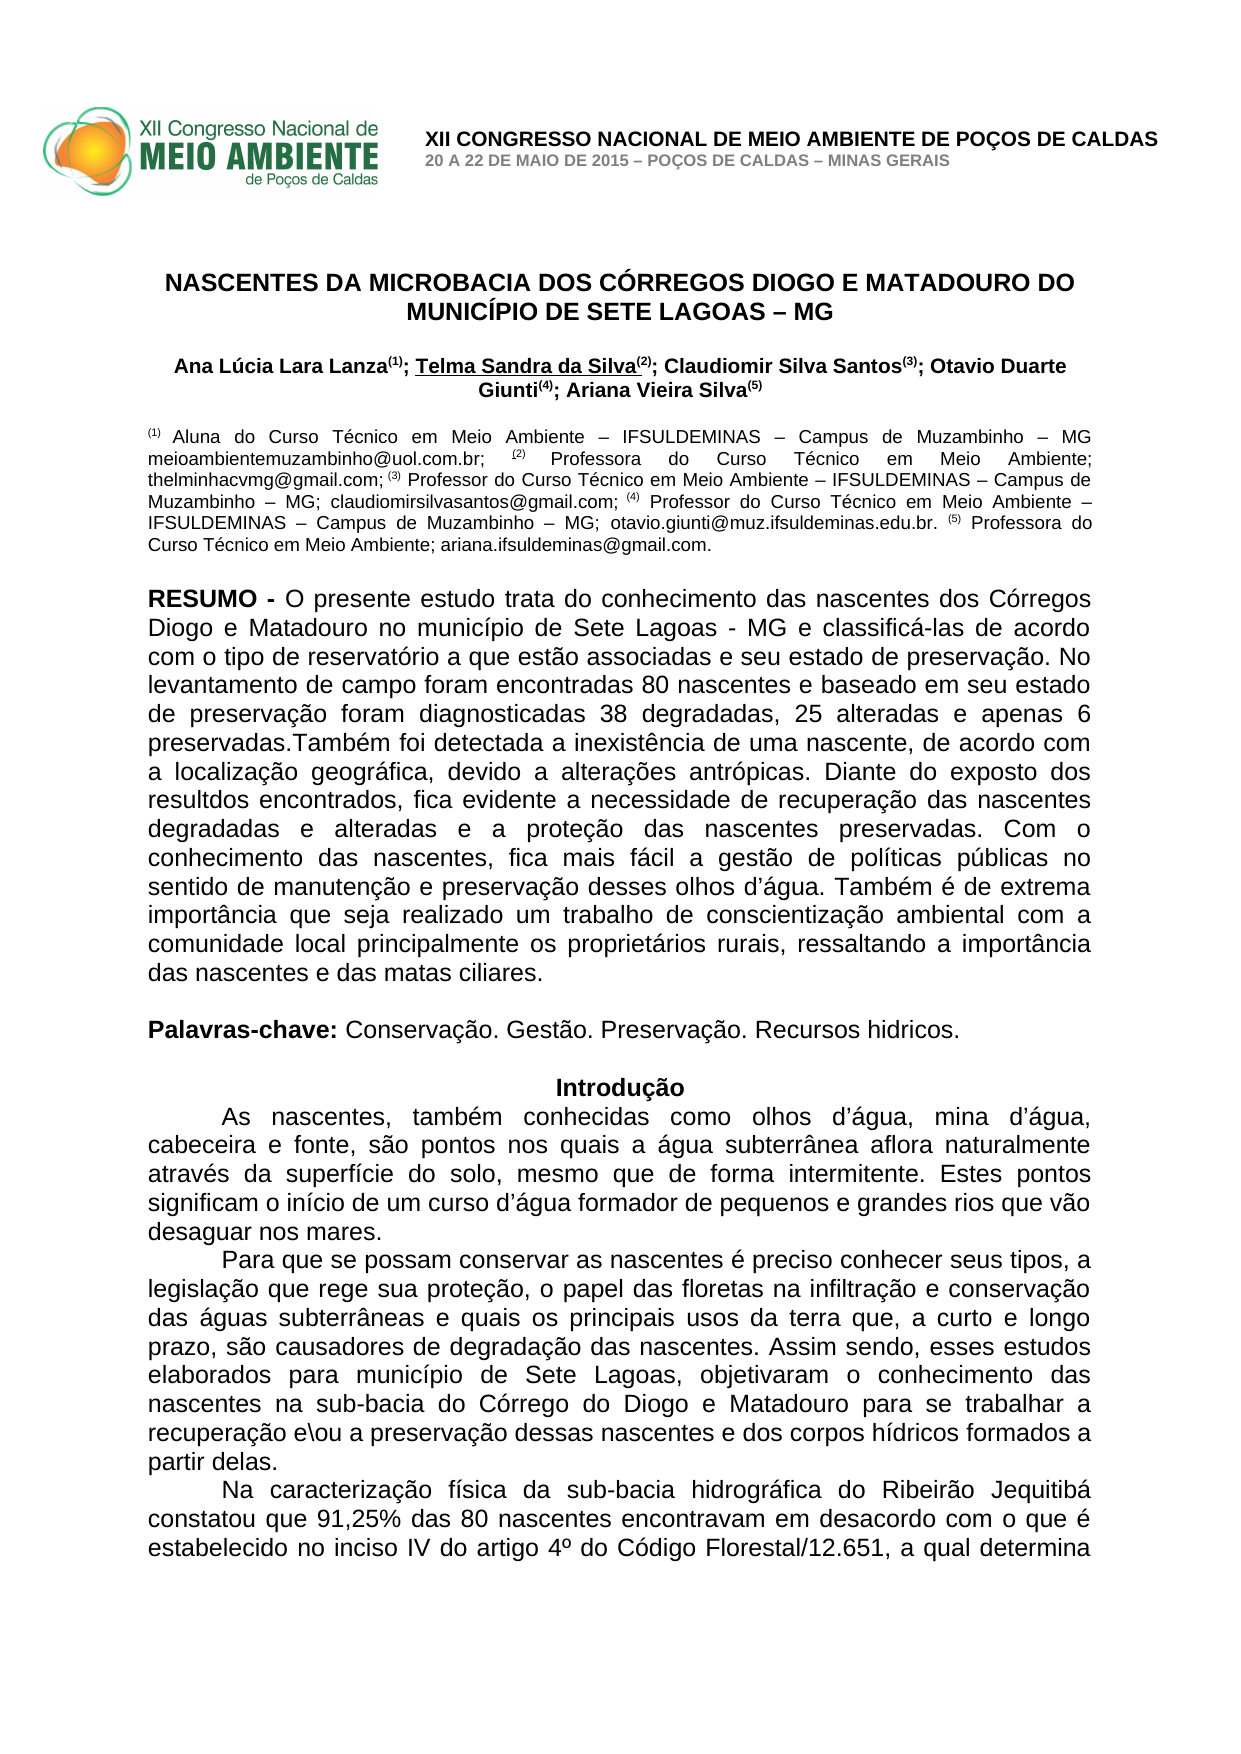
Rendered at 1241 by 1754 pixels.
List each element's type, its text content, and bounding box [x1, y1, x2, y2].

text Para que se possam conservar as nascentes é preciso conhecer seus tipos, a legislação que rege sua proteção, o papel das floretas na infiltração e conservação das águas subterrâneas e quais os principais usos da terra que, a curto e longo prazo, são causadores de degradação das nascentes. Assim sendo, esses estudos elaborados para município de Sete Lagoas, objetivaram o conhecimento das nascentes na sub-bacia do Córrego do Diogo e Matadouro para se trabalhar a recuperação e\ou a preservação dessas nascentes e dos corpos hídricos formados a partir delas. [148, 1245, 1092, 1475]
text (1) Aluna do Curso Técnico em Meio Ambiente – IFSULDEMINAS – Campus de Muzambinho – MG meioambientemuzambinho@uol.com.br; (2) Professora do Curso Técnico em Meio Ambiente; thelminhacvmg@gmail.com; (3) Professor do Curso Técnico em Meio Ambiente – IFSULDEMINAS – Campus de Muzambinho – MG; claudiomirsilvasantos@gmail.com; (4) Professor do Curso Técnico em Meio Ambiente – IFSULDEMINAS – Campus de Muzambinho – MG; otavio.giunti@muz.ifsuldeminas.edu.br. (5) Professora do Curso Técnico em Meio Ambiente; ariana.ifsuldeminas@gmail.com. [148, 426, 1092, 555]
picture [43, 107, 378, 196]
text NASCENTES DA MICROBACIA DOS CÓRREGOS DIOGO E MATADOURO DO MUNICÍPIO DE SETE LAGOAS – MG [148, 268, 1092, 325]
text Palavras-chave: Conservação. Gestão. Preservação. Recursos hidricos. [148, 1015, 1092, 1044]
text RESUMO - O presente estudo trata do conhecimento das nascentes dos Córregos Diogo e Matadouro no município de Sete Lagoas - MG e classificá-las de acordo com o tipo de reservatório a que estão associadas e seu estado de preservação. No levantamento de campo foram encontradas 80 nascentes e baseado em seu estado de preservação foram diagnosticadas 38 degradadas, 25 alteradas e apenas 6 preservadas.Também foi detectada a inexistência de uma nascente, de acordo com a localização geográfica, devido a alterações antrópicas. Diante do exposto dos resultdos encontrados, fica evidente a necessidade de recuperação das nascentes degradadas e alteradas e a proteção das nascentes preservadas. Com o conhecimento das nascentes, fica mais fácil a gestão de políticas públicas no sentido de manutenção e preservação desses olhos d’água. Também é de extrema importância que seja realizado um trabalho de conscientização ambiental com a comunidade local principalmente os proprietários rurais, ressaltando a importância das nascentes e das matas ciliares. [148, 584, 1092, 986]
text Ana Lúcia Lara Lanza(1); Telma Sandra da Silva(2); Claudiomir Silva Santos(3); Otavio Duarte Giunti(4); Ariana Vieira Silva(5) [148, 354, 1092, 402]
text As nascentes, também conhecidas como olhos d’água, mina d’água, cabeceira e fonte, são pontos nos quais a água subterrânea aflora naturalmente através da superfície do solo, mesmo que de forma intermitente. Estes pontos significam o início de um curso d’água formador de pequenos e grandes rios que vão desaguar nos mares. [148, 1101, 1092, 1245]
text Introdução [148, 1073, 1092, 1101]
